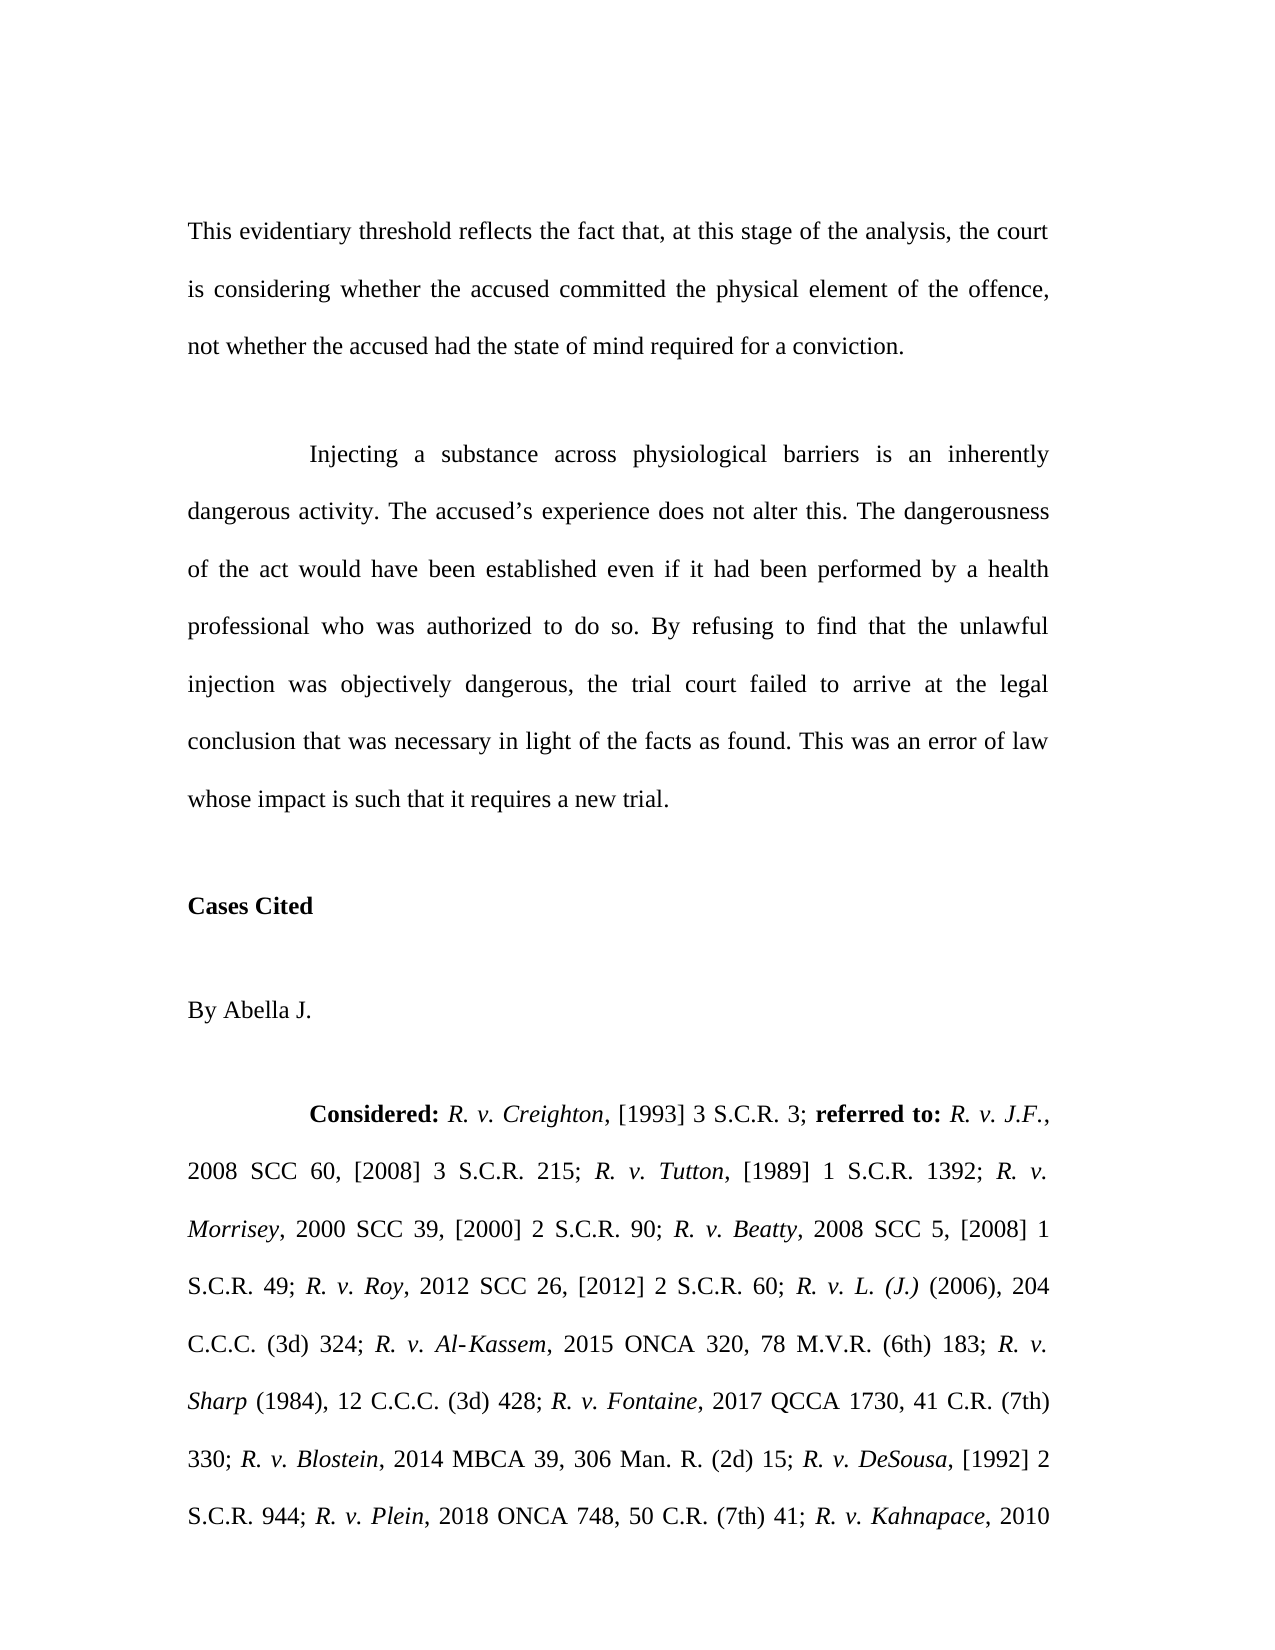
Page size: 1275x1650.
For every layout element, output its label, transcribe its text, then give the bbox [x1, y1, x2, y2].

text Cases Cited [187, 891, 1050, 920]
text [187, 1099, 1050, 1530]
text Injecting a substance across physiological barriers is an inherently dangerous activity. The accused’s experience does not alter this. The dangerousness of the act would have been established even if it had been performed by a health professional who was authorized to do so. By refusing to find that the unlawful injection was objectively dangerous, the trial court failed to arrive at the legal conclusion that was necessary in light of the facts as found. This was an error of law whose impact is such that it requires a new trial. [187, 439, 1050, 813]
text By Abella J. [187, 995, 1050, 1024]
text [187, 216, 1050, 360]
